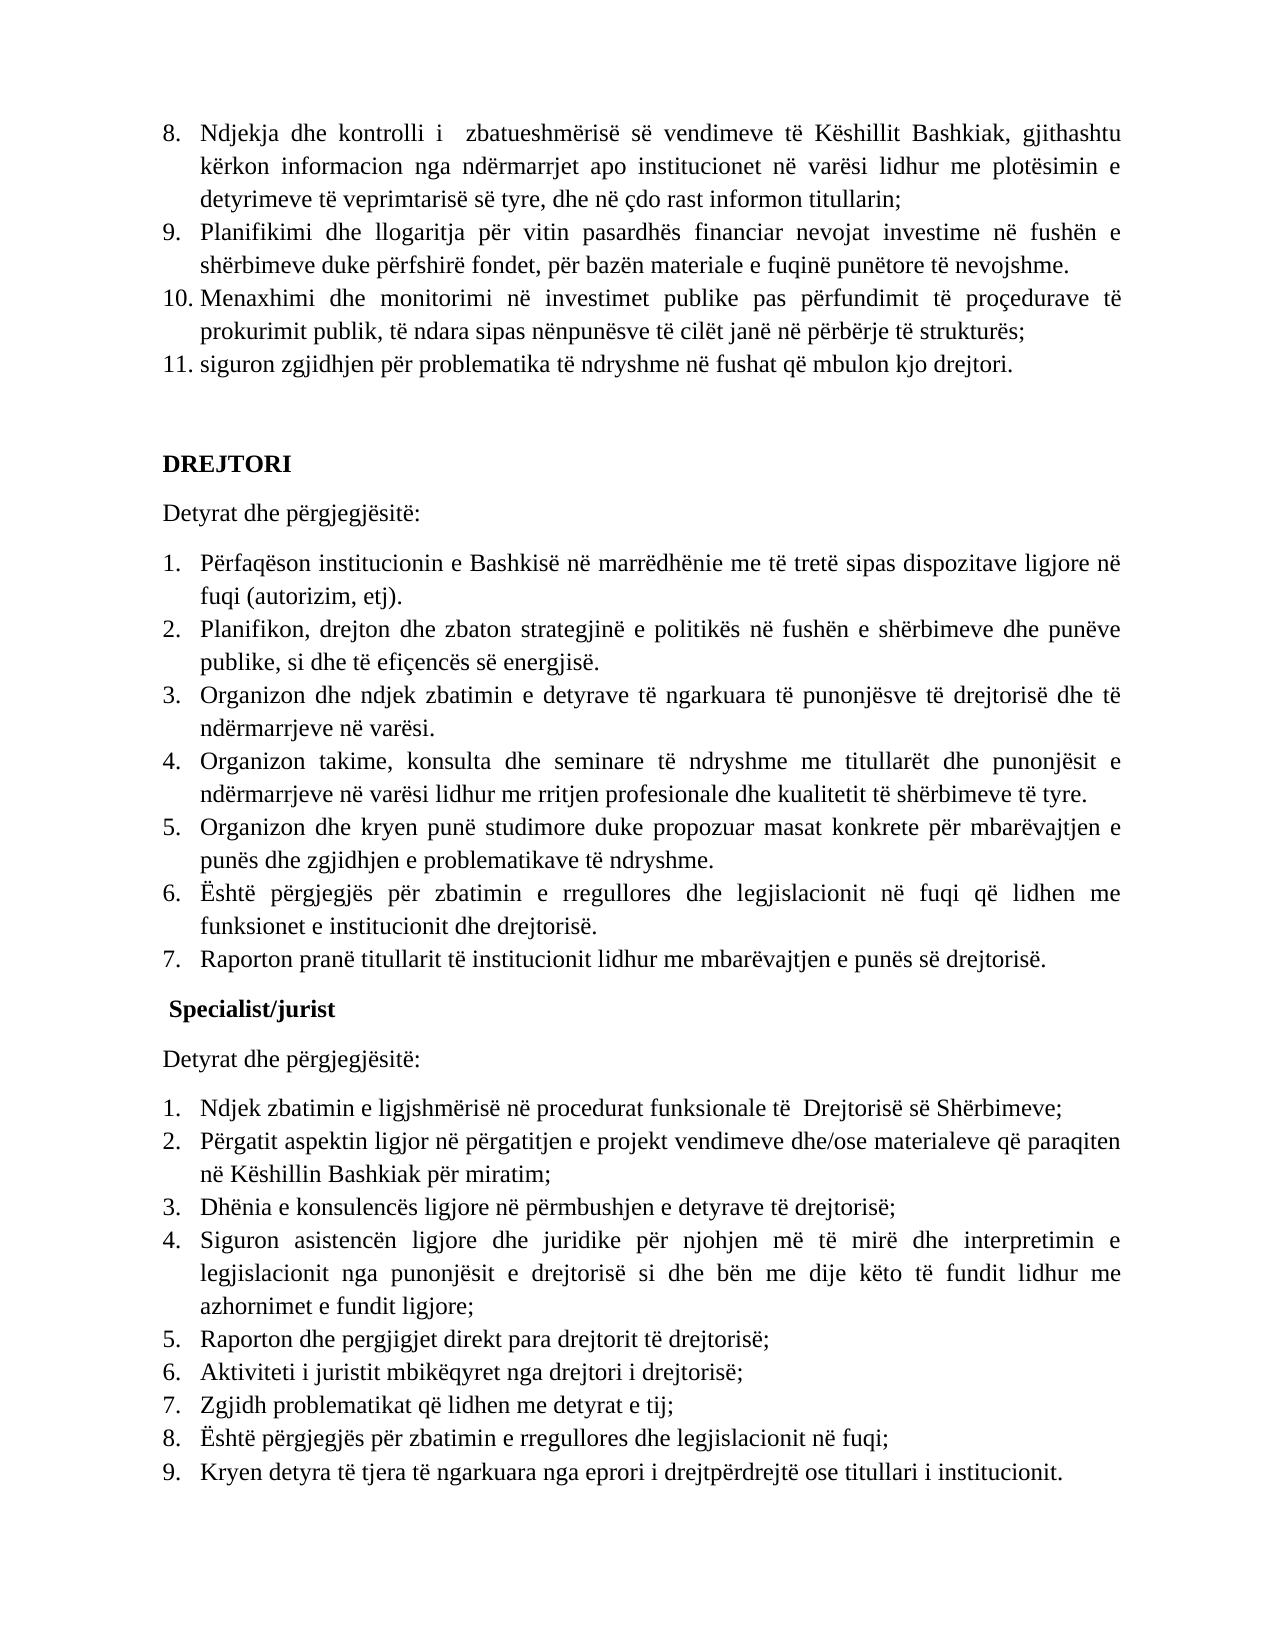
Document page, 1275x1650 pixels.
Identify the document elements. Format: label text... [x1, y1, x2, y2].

list Planifikimi dhe llogaritja për vitin pasardhës financiar nevojat investime në fushën e shërbimeve duke përfshirë fondet, për bazën materiale e fuqinë punëtore të nevojshme. [162, 481, 1122, 543]
list Kryerja e studimeve për zgjerimin e rrjetit të shërbimeve në territorin e Bashkisë dhe ja paraqet Kryetarit të Bashkisë; [162, 316, 1122, 378]
text Specialist/jurist [162, 1258, 1122, 1287]
text Detyrat dhe përgjegjësitë: [162, 1308, 1122, 1337]
list Përgatit aspektin ligjor në përgatitjen e projekt vendimeve dhe/ose materialeve që paraqiten në Këshillin Bashkiak për miratim; [162, 1391, 1122, 1452]
list Kontrolli i zbatimit të dispozitave ligjore në fushën e shërbimeve, për shkeljet që bëhen nga subjektet e ndryshme shtetërore apo private në përdorimin e rrjetit përkatës, merr masa sipas kompetencave të caktuara me dispozitë; [162, 217, 1122, 312]
list Organizon dhe kryen punë studimore duke propozuar masat konkrete për mbarëvajtjen e punës dhe zgjidhjen e problematikave të ndryshme. [162, 1076, 1122, 1138]
list Ndjekja dhe kontrolli i zbatueshmërisë së vendimeve të Këshillit Bashkiak, gjithashtu kërkon informacion nga ndërmarrjet apo institucionet në varësi lidhur me plotësimin e detyrimeve të veprimtarisë së tyre, dhe në çdo rast informon titullarin; [162, 382, 1122, 477]
list Planifikon, drejton dhe zbaton strategjinë e politikës në fushën e shërbimeve dhe punëve publike, si dhe të efiçencës së energjisë. [162, 878, 1122, 940]
list Ndjek zbatimin e ligjshmërisë në procedurat funksionale të Drejtorisë së Shërbimeve; [162, 1357, 1122, 1386]
text Detyrat dhe përgjegjësitë: [162, 762, 1122, 791]
list Menaxhimi dhe monitorimi në investimet publike pas përfundimit të proçedurave të prokurimit publik, të ndara sipas nënpunësve të cilët janë në përbërje të strukturës; [162, 547, 1122, 609]
list Organizon dhe ndjek zbatimin e detyrave të ngarkuara të punonjësve të drejtorisë dhe të ndërmarrjeve në varësi. [162, 944, 1122, 1006]
list Raporton pranë titullarit të institucionit lidhur me mbarëvajtjen e punës së drejtorisë. [162, 1208, 1122, 1237]
list Përfaqëson institucionin e Bashkisë në marrëdhënie me të tretë sipas dispozitave ligjore në fuqi (autorizim, etj). [162, 812, 1122, 874]
list siguron zgjidhjen për problematika të ndryshme në fushat që mbulon kjo drejtori. [162, 613, 1122, 642]
list Është përgjegjës për zbatimin e rregullores dhe legjislacionit në fuqi që lidhen me funksionet e institucionit dhe drejtorisë. [162, 1142, 1122, 1204]
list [162, 118, 1122, 213]
list Dhënia e konsulencës ligjore në përmbushjen e detyrave të drejtorisë; [162, 1457, 1122, 1485]
list Organizon takime, konsulta dhe seminare të ndryshme me titullarët dhe punonjësit e ndërmarrjeve në varësi lidhur me rritjen profesionale dhe kualitetit të shërbimeve të tyre. [162, 1010, 1122, 1072]
text DREJTORI [162, 713, 1122, 742]
